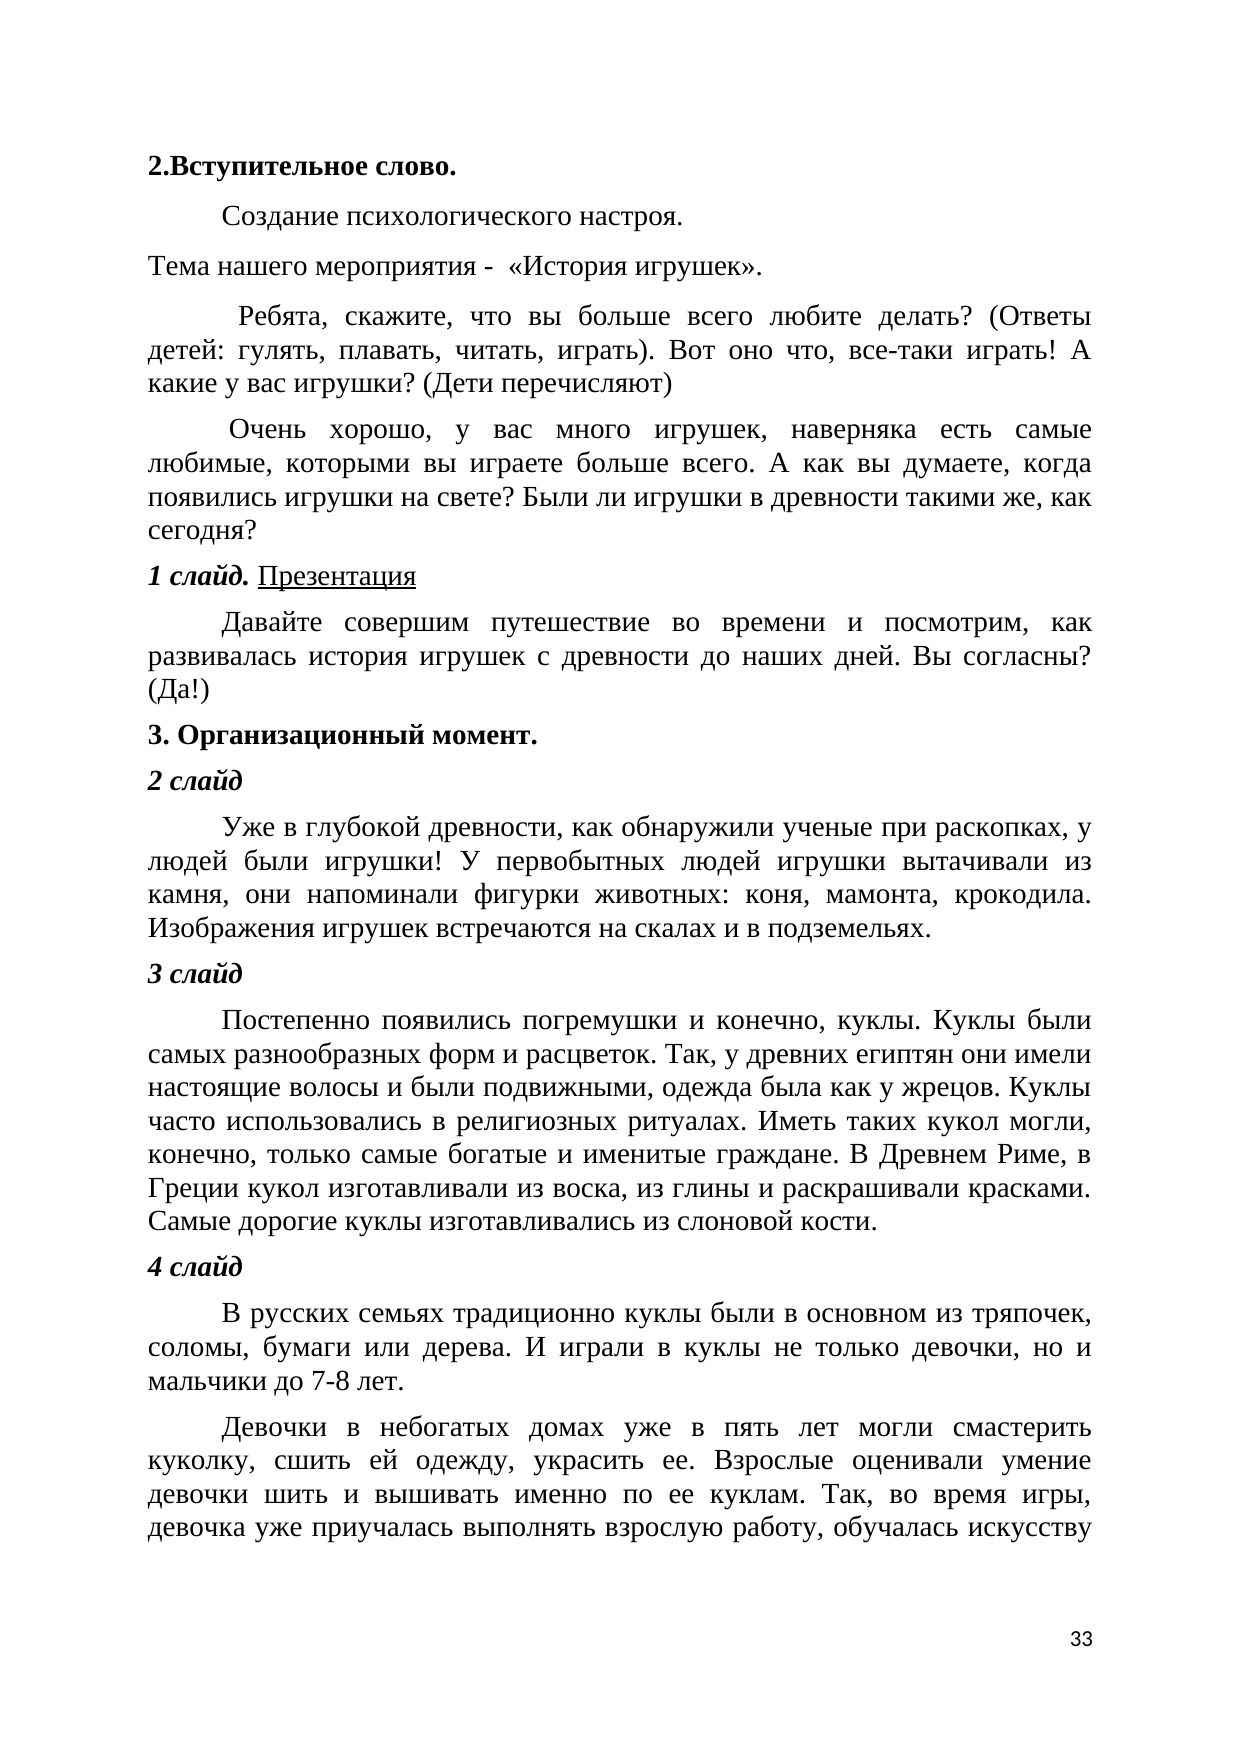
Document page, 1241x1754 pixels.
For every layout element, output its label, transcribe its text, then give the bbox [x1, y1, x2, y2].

text Уже в глубокой древности, как обнаружили ученые при раскопках, у людей были игрушки! У первобытных людей игрушки вытачивали из камня, они напоминали фигурки животных: коня, мамонта, крокодила. Изображения игрушек встречаются на скалах и в подземельях. [148, 809, 1093, 944]
text Тема нашего мероприятия - «История игрушек». [148, 248, 1093, 282]
text Давайте совершим путешествие во времени и посмотрим, как развивалась история игрушек с древности до наших дней. Вы согласны? (Да!) [148, 604, 1093, 705]
text 3 слайд [148, 956, 1093, 990]
text Очень хорошо, у вас много игрушек, наверняка есть самые любимые, которыми вы играете больше всего. А как вы думаете, когда появились игрушки на свете? Были ли игрушки в древности такими же, как сегодня? [148, 412, 1093, 546]
text Создание психологического настроя. [148, 198, 1093, 231]
text 4 слайд [148, 1249, 1093, 1283]
text Ребята, скажите, что вы больше всего любите делать? (Ответы детей: гулять, плавать, читать, играть). Вот оно что, все-таки играть! А какие у вас игрушки? (Дети перечисляют) [148, 298, 1093, 399]
text В русских семьях традиционно куклы были в основном из тряпочек, соломы, бумаги или дерева. И играли в куклы не только девочки, но и мальчики до 7-8 лет. [148, 1296, 1093, 1396]
text Постепенно появились погремушки и конечно, куклы. Куклы были самых разнообразных форм и расцветок. Так, у древних египтян они имели настоящие волосы и были подвижными, одежда была как у жрецов. Куклы часто использовались в религиозных ритуалах. Иметь таких кукол могли, конечно, только самые богатые и именитые граждане. В Древнем Риме, в Греции кукол изготавливали из воска, из глины и раскрашивали красками. Самые дорогие куклы изготавливались из слоновой кости. [148, 1002, 1093, 1237]
text 2 слайд [148, 763, 1093, 797]
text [148, 1409, 1093, 1543]
text 2.Вступительное слово. [148, 148, 1093, 181]
text 3. Организационный момент. [148, 717, 1093, 751]
text 1 слайд. Презентация [148, 558, 1093, 592]
